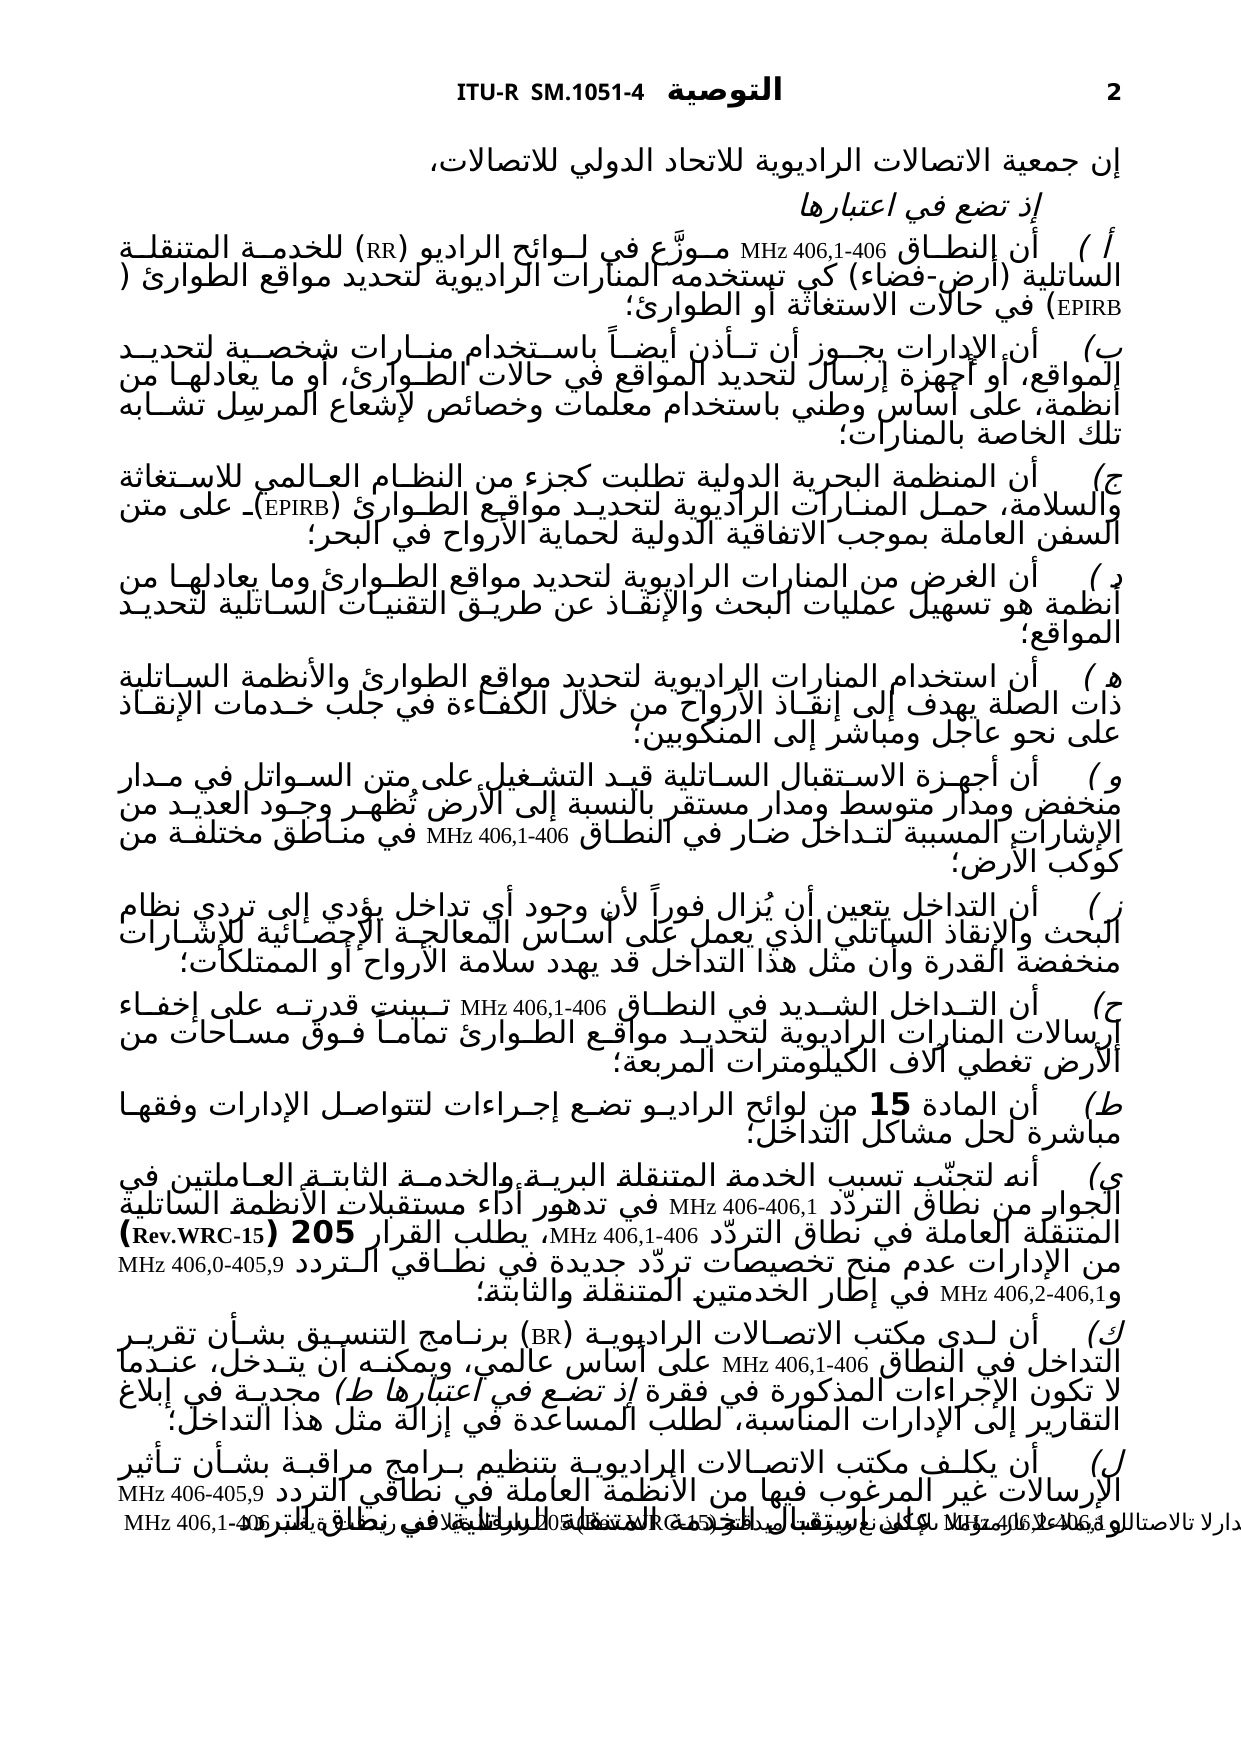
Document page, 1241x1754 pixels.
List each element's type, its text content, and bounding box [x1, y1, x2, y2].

text ز ) أن التداخل يتعين أن يُزال فوراً لأن وجود أي تداخل يؤدي إلى تردي نظام البحث والإنقاذ الساتلي الذي يعمل على أساس المعالجة الإحصائية للإشارات منخفضة القدرة وأن مثل هذا التداخل قد يهدد سلامة الأرواح أو الممتلكات؛ [118, 893, 1122, 980]
text و ) أن أجهزة الاستقبال الساتلية قيد التشغيل على متن السواتل في مدار منخفض ومدار متوسط ومدار مستقر بالنسبة إلى الأرض تُظهر وجود العديد من الإشارات المسببة لتداخل ضار في النطاق MHz 406,1-406 في مناطق مختلفة من كوكب الأرض؛ [118, 764, 1122, 880]
text ﻫ ) أن استخدام المنارات الراديوية لتحديد مواقع الطوارئ والأنظمة الساتلية ذات الصلة يهدف إلى إنقاذ الأرواح من خلال الكفاءة في جلب خدمات الإنقاذ على نحو عاجل ومباشر إلى المنكوبين؛ [118, 664, 1122, 751]
text ل) أن يكلف مكتب الاتصالات الراديوية بتنظيم برامج مراقبة بشأن تأثير الإرسالات غير المرغوب فيها من الأنظمة العاملة في نطاقي التردد MHz 406-405,9 وMHz 406,2-406,1 على استقبال الخدمة المتنقلة الساتلية في نطاق التردد MHz 406,1-406 بغية تقدير فعالية القرار 205 (Rev.WRC-15) وتقديم تقرير عن ذلك إلى المؤتمرات العالمية للاتصالات الراديوية التالية؛ [118, 1451, 1122, 1538]
text ج) أن المنظمة البحرية الدولية تطلبت كجزء من النظام العالمي للاستغاثة والسلامة، حمل المنارات الراديوية لتحديد مواقع الطوارئ (EPIRB) على متن السفن العاملة بموجب الاتفاقية الدولية لحماية الأرواح في البحر؛ [118, 464, 1122, 551]
title إن جمعية الاتصالات الراديوية للاتحاد الدولي للاتصالات، [835, 148, 1122, 177]
title إن جمعية الاتصالات الراديوية للاتحاد الدولي للاتصالات، [118, 148, 848, 177]
text أ ) أن النطاق MHz 406,1-406 موزَّع في لوائح الراديو (RR) للخدمة المتنقلة الساتلية (أرض-فضاء) كي تستخدمه المنارات الراديوية لتحديد مواقع الطوارئ (EPIRB) في حالات الاستغاثة أو الطوارئ؛ [118, 235, 1122, 322]
text ح) أن التداخل الشديد في النطاق MHz 406,1-406 تبينت قدرته على إخفاء إرسالات المنارات الراديوية لتحديد مواقع الطوارئ تماماً فوق مساحات من الأرض تغطي آلاف الكيلومترات المربعة؛ [118, 993, 1122, 1080]
text ط) أن المادة 15 من لوائح الراديو تضع إجراءات لتتواصل الإدارات وفقها مباشرة لحل مشاكل التداخل؛ [118, 1092, 1122, 1151]
text ب) أن الإدارات يجوز أن تأذن أيضاً باستخدام منارات شخصية لتحديد المواقع، أو أجهزة إرسال لتحديد المواقع في حالات الطوارئ، أو ما يعادلها من أنظمة، على أساس وطني باستخدام معلمات وخصائص لإشعاع المرسِل تشابه تلك الخاصة بالمنارات؛ [118, 335, 1122, 451]
text ي) أنه لتجنّب تسبب الخدمة المتنقلة البرية والخدمة الثابتة العاملتين في الجوار من نطاق التردّد MHz 406-406,1 في تدهور أداء مستقبلات الأنظمة الساتلية المتنقلة العاملة في نطاق التردّد MHz 406,1-406، يطلب القرار 205 (Rev.WRC-15) من الإدارات عدم منح تخصيصات تردّد جديدة في نطاقي التردد MHz 406,0-405,9 وMHz 406,2-406,1 في إطار الخدمتين المتنقلة والثابتة؛ [118, 1163, 1122, 1309]
text إذ تضع في اعتبارها [118, 193, 1039, 222]
text د ) أن الغرض من المنارات الراديوية لتحديد مواقع الطوارئ وما يعادلها من أنظمة هو تسهيل عمليات البحث والإنقاذ عن طريق التقنيات الساتلية لتحديد المواقع؛ [118, 564, 1122, 651]
text ك) أن لدى مكتب الاتصالات الراديوية (BR) برنامج التنسيق بشأن تقرير التداخل في النطاق MHz 406,1-406 على أساس عالمي، ويمكنه أن يتدخل، عندما لا تكون الإجراءات المذكورة في فقرة إذ تضع في اعتبارها ط) مجدية في إبلاغ التقارير إلى الإدارات المناسبة، لطلب المساعدة في إزالة مثل هذا التداخل؛ [118, 1321, 1122, 1438]
